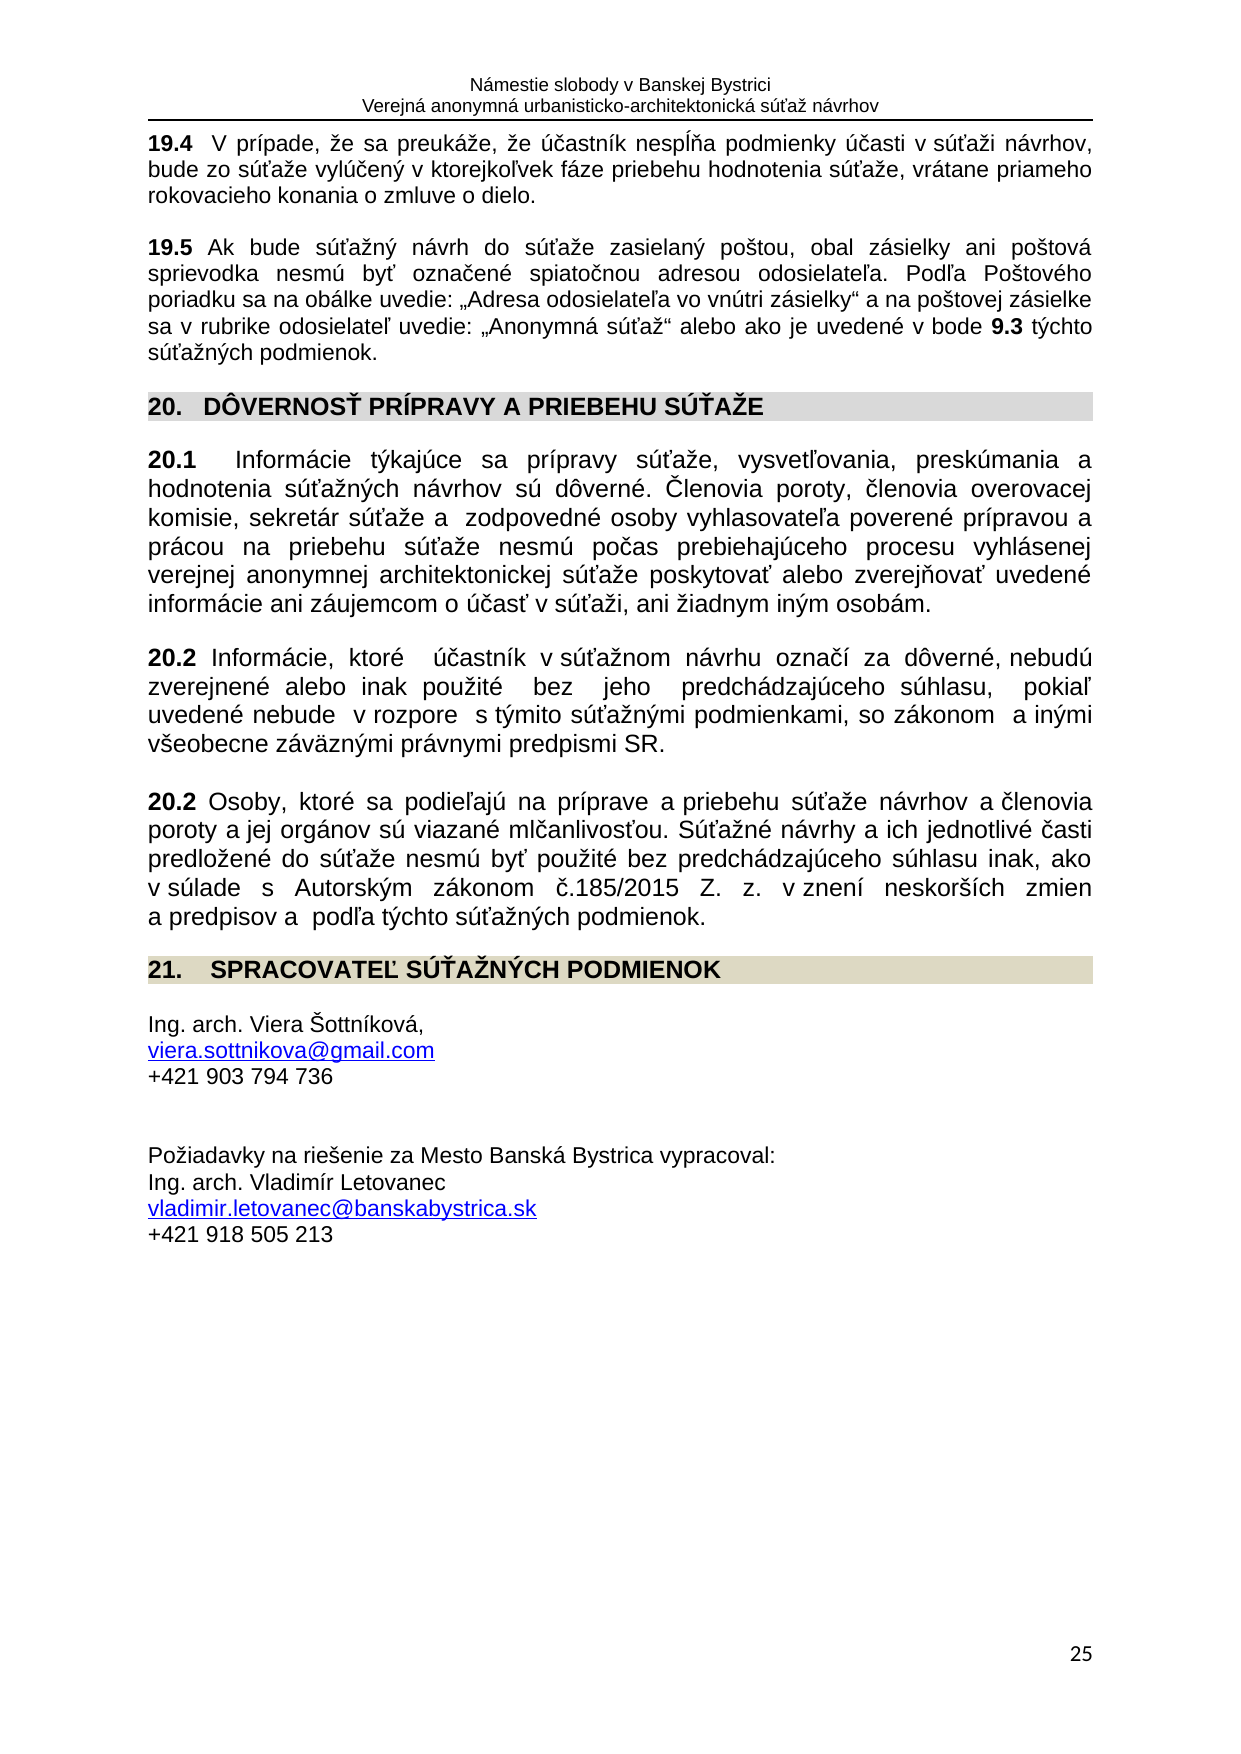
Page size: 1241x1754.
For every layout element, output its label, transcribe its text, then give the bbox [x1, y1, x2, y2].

text +421 903 794 736 [148, 1063, 1093, 1090]
text 20. DÔVERNOSŤ PRÍPRAVY A PRIEBEHU SÚŤAŽE [148, 392, 1093, 421]
text Ing. arch. Vladimír Letovanec [148, 1169, 1093, 1195]
text 20.2 Osoby, ktoré sa podieľajú na príprave a priebehu súťaže návrhov a členovia poroty a jej orgánov sú viazané mlčanlivosťou. Súťažné návrhy a ich jednotlivé časti predložené do súťaže nesmú byť použité bez predchádzajúceho súhlasu inak, ako v súlade s Autorským zákonom č.185/2015 Z. z. v znení neskorších zmien a predpisov a podľa týchto súťažných podmienok. [148, 787, 1093, 931]
text viera.sottnikova@gmail.com [148, 1037, 1093, 1063]
text 20.1 Informácie týkajúce sa prípravy súťaže, vysvetľovania, preskúmania a hodnotenia súťažných návrhov sú dôverné. Členovia poroty, členovia overovacej komisie, sekretár súťaže a zodpovedné osoby vyhlasovateľa poverené prípravou a prácou na priebehu súťaže nesmú počas prebiehajúceho procesu vyhlásenej verejnej anonymnej architektonickej súťaže poskytovať alebo zverejňovať uvedené informácie ani záujemcom o účasť v súťaži, ani žiadnym iným osobám. [148, 446, 1093, 618]
text 21. SPRACOVATEĽ SÚŤAŽNÝCH PODMIENOK [148, 956, 1093, 984]
text 19.4 V prípade, že sa preukáže, že účastník nespĺňa podmienky účasti v súťaži návrhov, bude zo súťaže vylúčený v ktorejkoľvek fáze priebehu hodnotenia súťaže, vrátane priameho rokovacieho konania o zmluve o dielo. [148, 129, 1093, 209]
text Požiadavky na riešenie za Mesto Banská Bystrica vypracoval: [148, 1142, 1093, 1169]
text vladimir.letovanec@banskabystrica.sk [148, 1195, 1093, 1221]
text Ing. arch. Viera Šottníková, [148, 1011, 1093, 1037]
text 19.5 Ak bude súťažný návrh do súťaže zasielaný poštou, obal zásielky ani poštová sprievodka nesmú byť označené spiatočnou adresou odosielateľa. Podľa Poštového poriadku sa na obálke uvedie: „Adresa odosielateľa vo vnútri zásielky“ a na poštovej zásielke sa v rubrike odosielateľ uvedie: „Anonymná súťaž“ alebo ako je uvedené v bode 9.3 týchto súťažných podmienok. [148, 234, 1093, 365]
text +421 918 505 213 [148, 1221, 1093, 1248]
text 20.2 Informácie, ktoré účastník v súťažnom návrhu označí za dôverné, nebudú zverejnené alebo inak použité bez jeho predchádzajúceho súhlasu, pokiaľ uvedené nebude v rozpore s týmito súťažnými podmienkami, so zákonom a inými všeobecne záväznými právnymi predpismi SR. [148, 643, 1093, 758]
